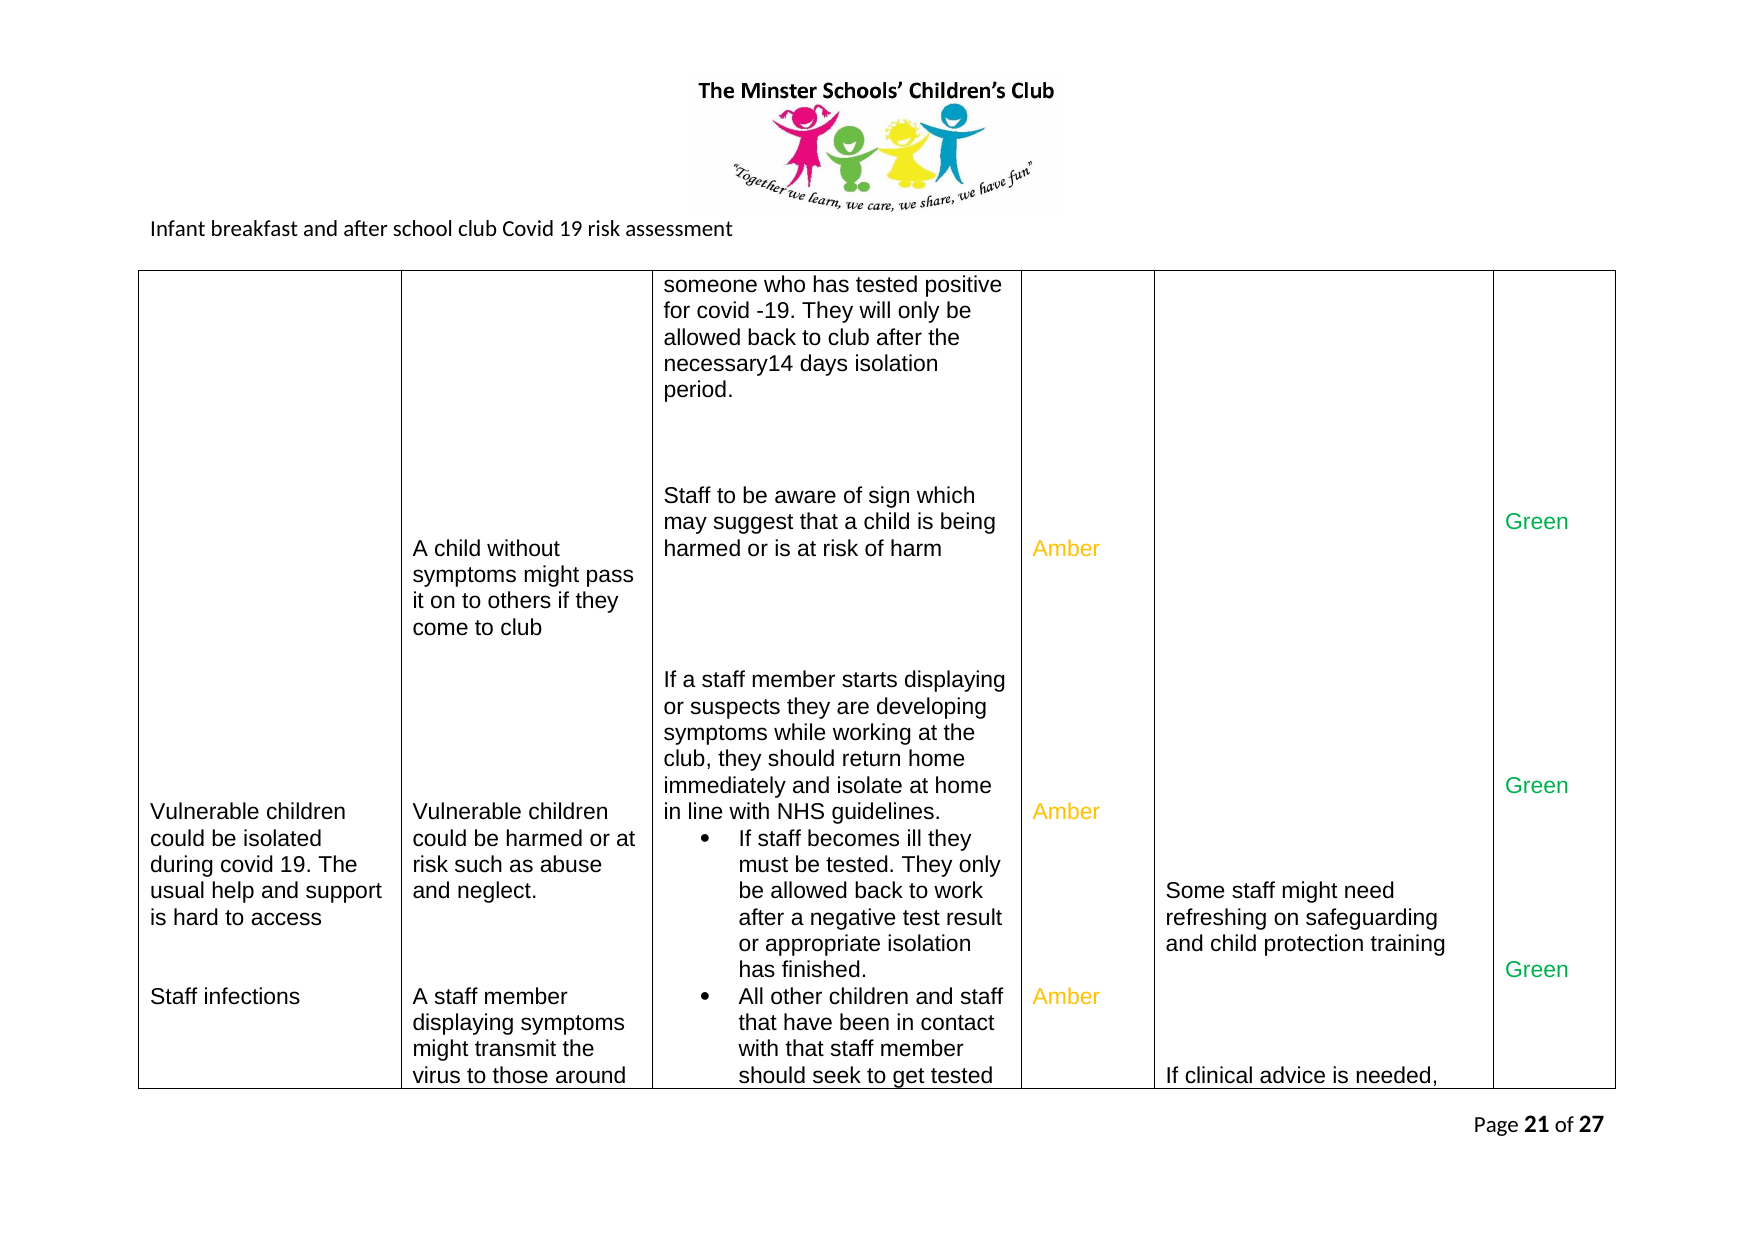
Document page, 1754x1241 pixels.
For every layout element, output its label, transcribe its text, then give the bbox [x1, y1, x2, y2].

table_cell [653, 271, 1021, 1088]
picture [688, 73, 1066, 214]
